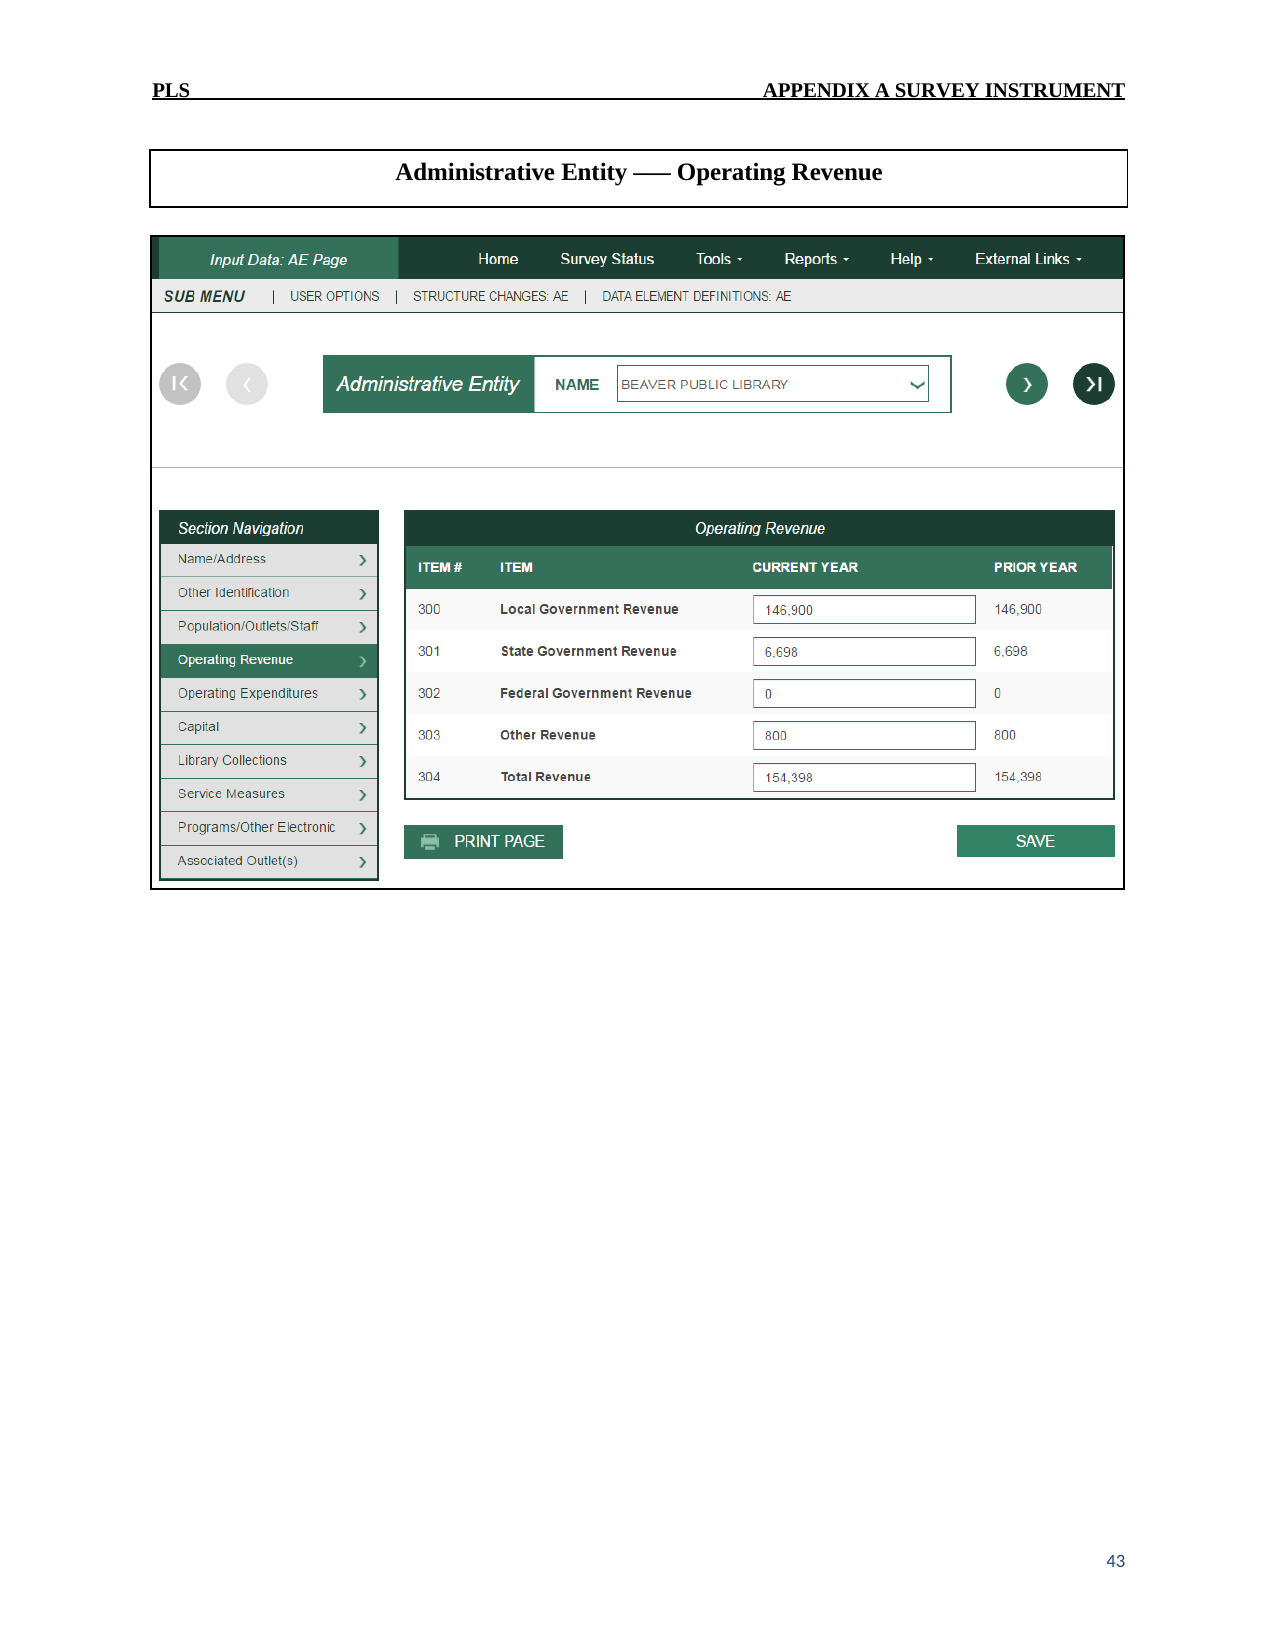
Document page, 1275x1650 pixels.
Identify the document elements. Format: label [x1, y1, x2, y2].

picture [152, 237, 1123, 888]
